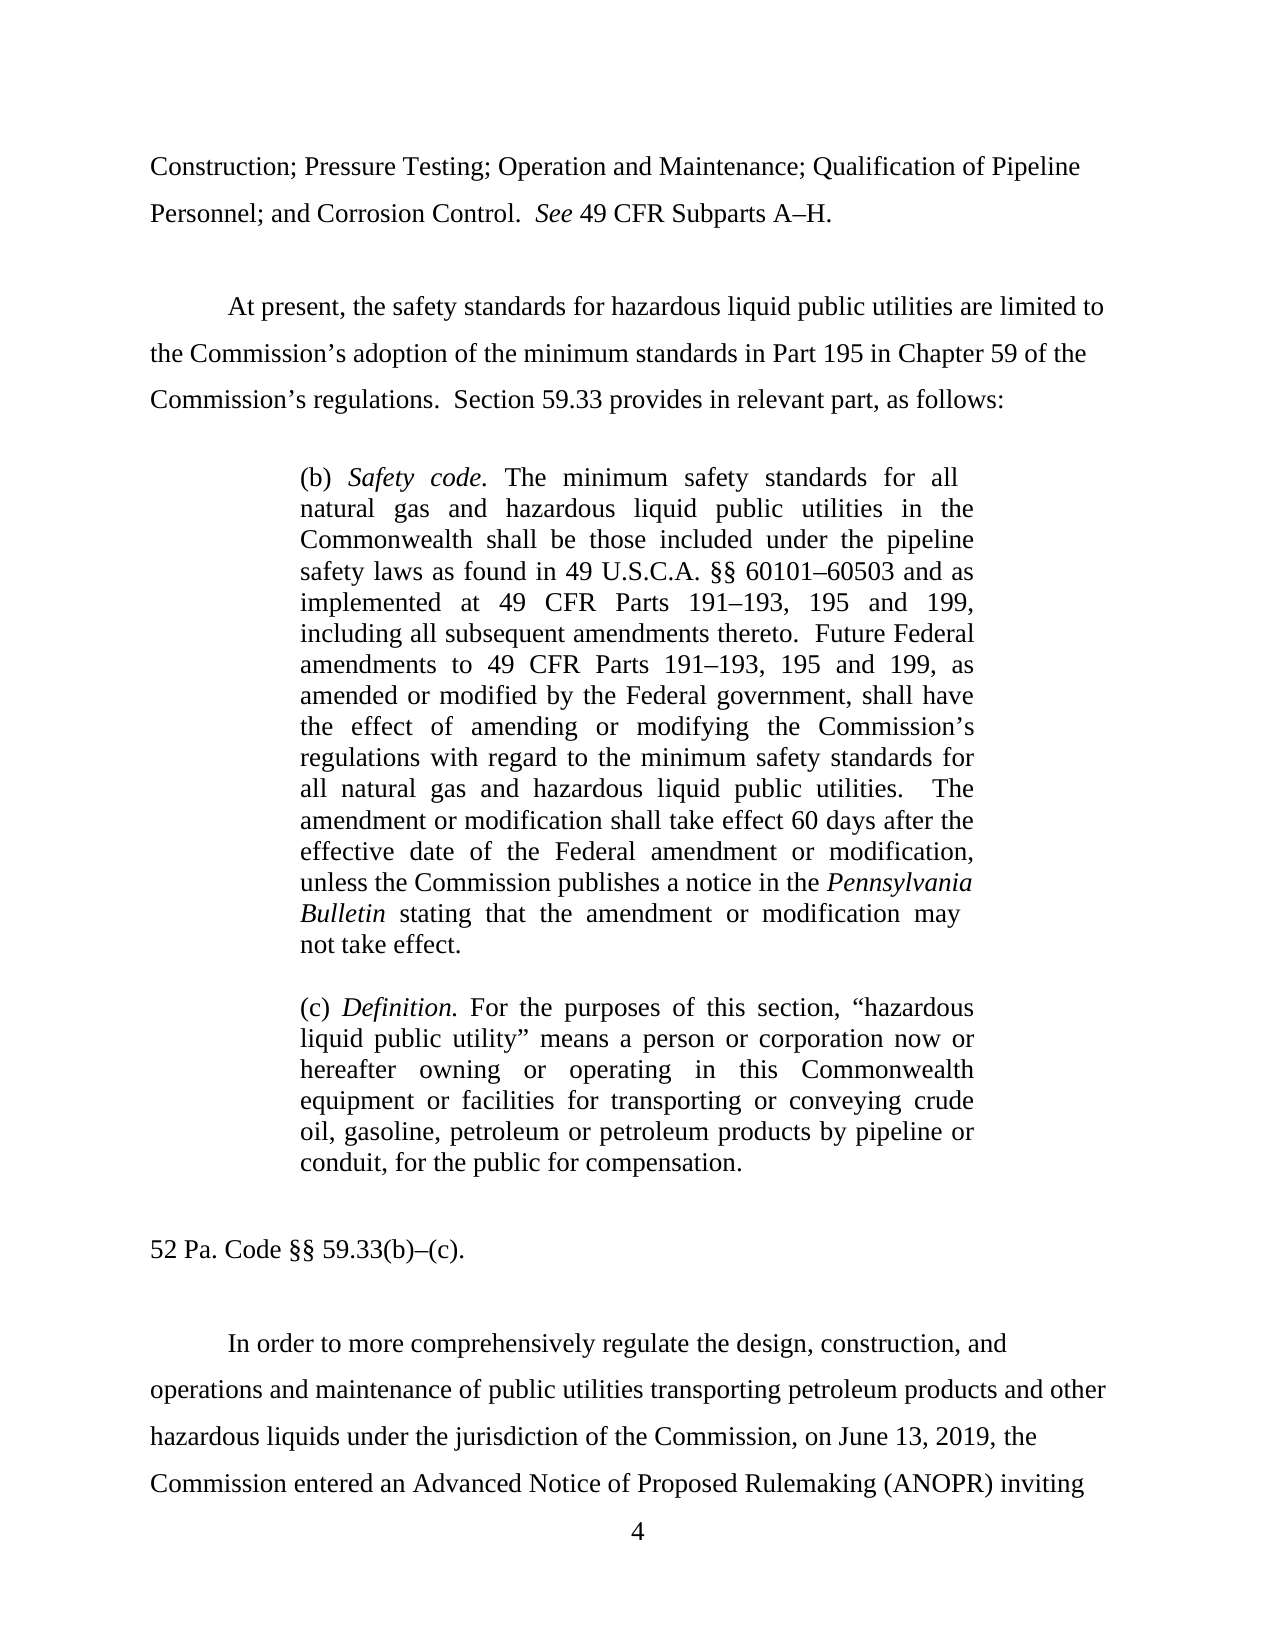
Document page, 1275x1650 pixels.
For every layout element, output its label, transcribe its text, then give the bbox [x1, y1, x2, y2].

text (b) Safety code. The minimum safety standards for all natural gas and hazardous liquid public utilities in the Commonwealth shall be those included under the pipeline safety laws as found in 49 U.S.C.A. §§ 60101–60503 and as implemented at 49 CFR Parts 191–193, 195 and 199, including all subsequent amendments thereto. Future Federal amendments to 49 CFR Parts 191–193, 195 and 199, as amended or modified by the Federal government, shall have the effect of amending or modifying the Commission’s regulations with regard to the minimum safety standards for all natural gas and hazardous liquid public utilities. The amendment or modification shall take effect 60 days after the effective date of the Federal amendment or modification, unless the Commission publishes a notice in the Pennsylvania Bulletin stating that the amendment or modification may not take effect. [300, 461, 975, 959]
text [150, 150, 1125, 228]
text (c) Definition. For the purposes of this section, “hazardous liquid public utility” means a person or corporation now or hereafter owning or operating in this Commonwealth equipment or facilities for transporting or conveying crude oil, gasoline, petroleum or petroleum products by pipeline or conduit, for the public for compensation. [300, 991, 975, 1177]
text At present, the safety standards for hazardous liquid public utilities are limited to the Commission’s adoption of the minimum standards in Part 195 in Chapter 59 of the Commission’s regulations. Section 59.33 provides in relevant part, as follows: [150, 290, 1125, 414]
text 52 Pa. Code §§ 59.33(b)–(c). [150, 1234, 1125, 1265]
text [150, 1327, 1125, 1498]
